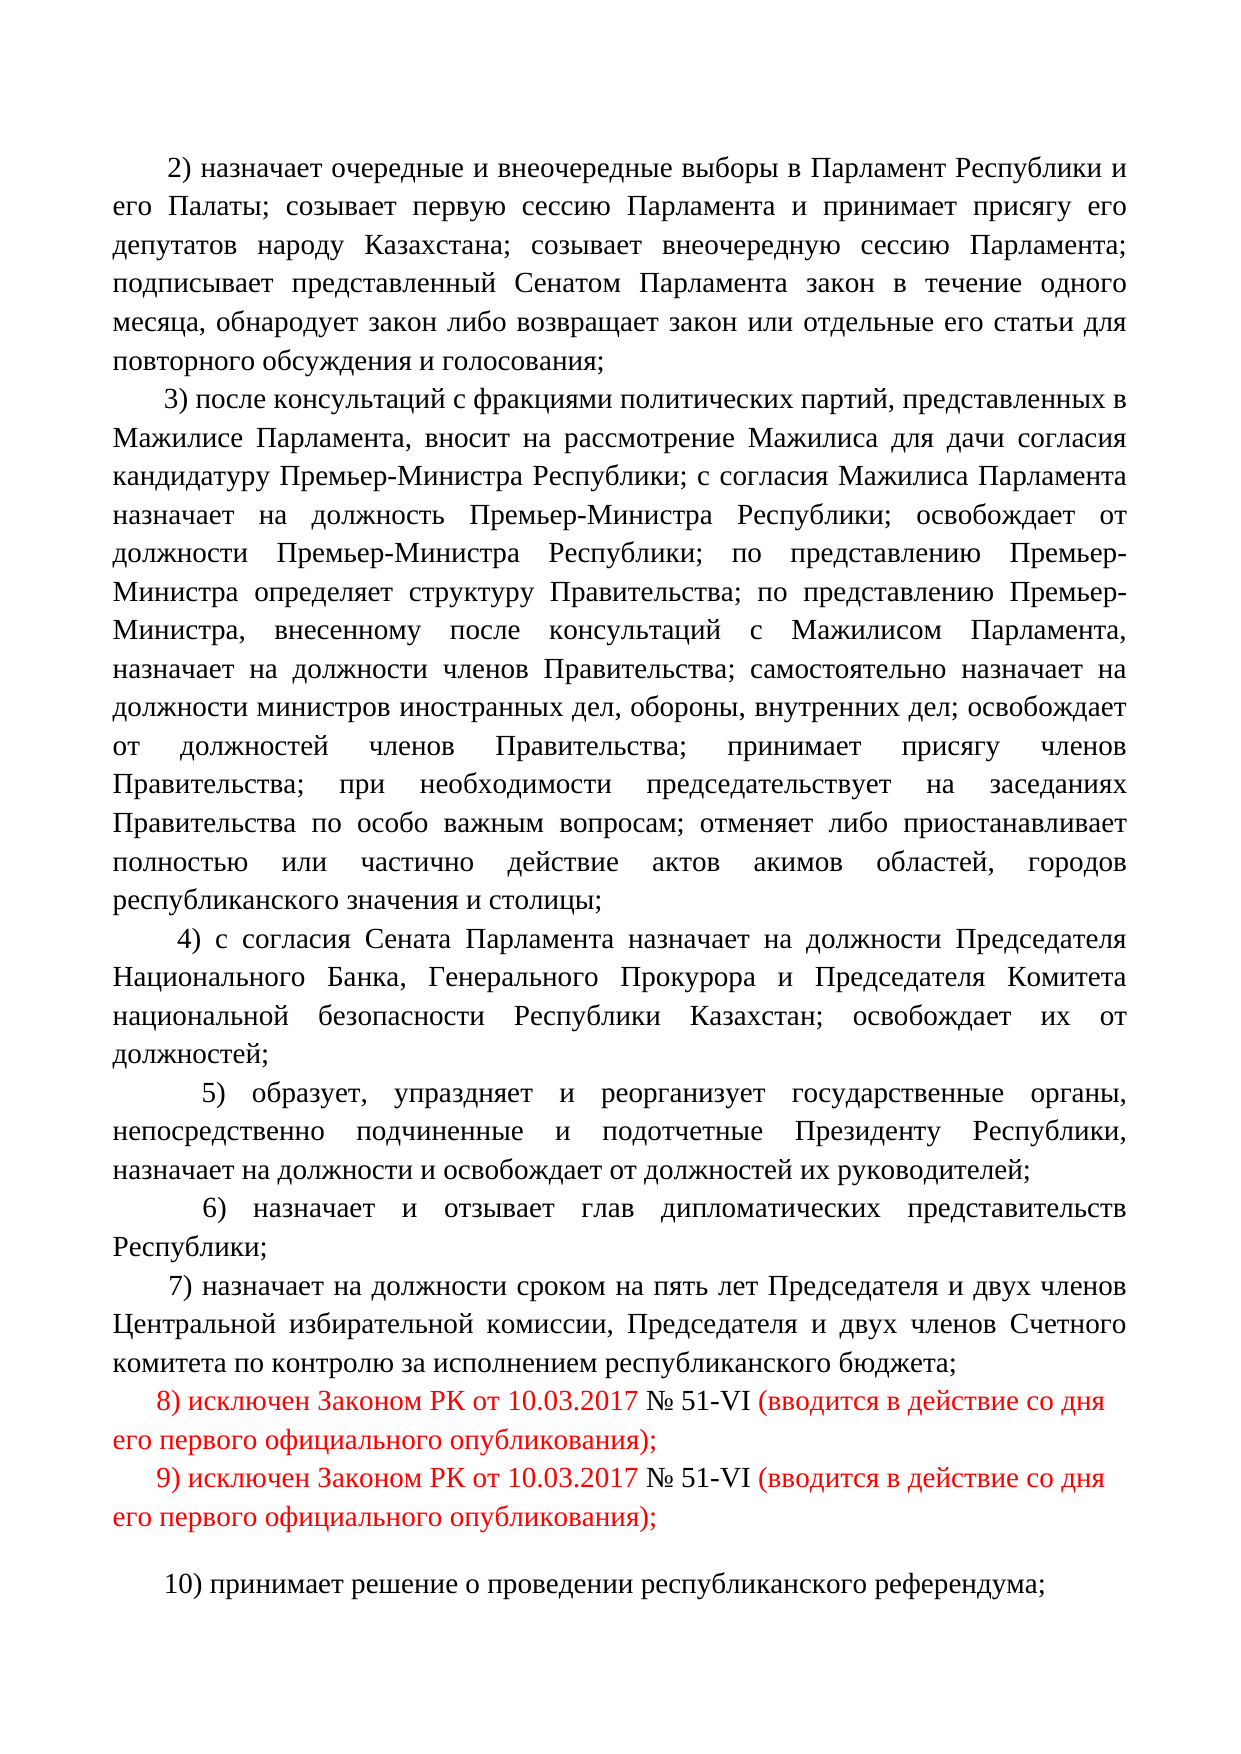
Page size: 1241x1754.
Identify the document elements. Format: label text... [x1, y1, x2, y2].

text 2) назначает очередные и внеочередные выборы в Парламент Республики и его Палаты; созывает первую сессию Парламента и принимает присягу его депутатов народу Казахстана; созывает внеочередную сессию Парламента; подписывает представленный Сенатом Парламента закон в течение одного месяца, обнародует закон либо возвращает закон или отдельные его статьи для повторного обсуждения и голосования; [112, 150, 1128, 376]
text 6) назначает и отзывает глав дипломатических представительств Республики; [112, 1191, 1128, 1263]
text 3) после консультаций с фракциями политических партий, представленных в Мажилисе Парламента, вносит на рассмотрение Мажилиса для дачи согласия кандидатуру Премьер-Министра Республики; с согласия Мажилиса Парламента назначает на должность Премьер-Министра Республики; освобождает от должности Премьер-Министра Республики; по представлению Премьер-Министра определяет структуру Правительства; по представлению Премьер-Министра, внесенному после консультаций с Мажилисом Парламента, назначает на должности членов Правительства; самостоятельно назначает на должности министров иностранных дел, обороны, внутренних дел; освобождает от должностей членов Правительства; принимает присягу членов Правительства; при необходимости председательствует на заседаниях Правительства по особо важным вопросам; отменяет либо приостанавливает полностью или частично действие актов акимов областей, городов республиканского значения и столицы; [112, 381, 1128, 916]
text 7) назначает на должности сроком на пять лет Председателя и двух членов Центральной избирательной комиссии, Председателя и двух членов Счетного комитета по контролю за исполнением республиканского бюджета; [112, 1268, 1128, 1378]
text 8) исключен Законом РК от 10.03.2017 № 51-VI (вводится в действие со дня его первого официального опубликования); 9) исключен Законом РК от 10.03.2017 № 51-VI (вводится в действие со дня его первого официального опубликования); [112, 1383, 1128, 1563]
text 4) с согласия Сената Парламента назначает на должности Председателя Национального Банка, Генерального Прокурора и Председателя Комитета национальной безопасности Республики Казахстан; освобождает их от должностей; [112, 921, 1128, 1070]
text 5) образует, упраздняет и реорганизует государственные органы, непосредственно подчиненные и подотчетные Президенту Республики, назначает на должности и освобождает от должностей их руководителей; [112, 1075, 1128, 1186]
text 10) принимает решение о проведении республиканского референдума; [112, 1567, 1128, 1600]
